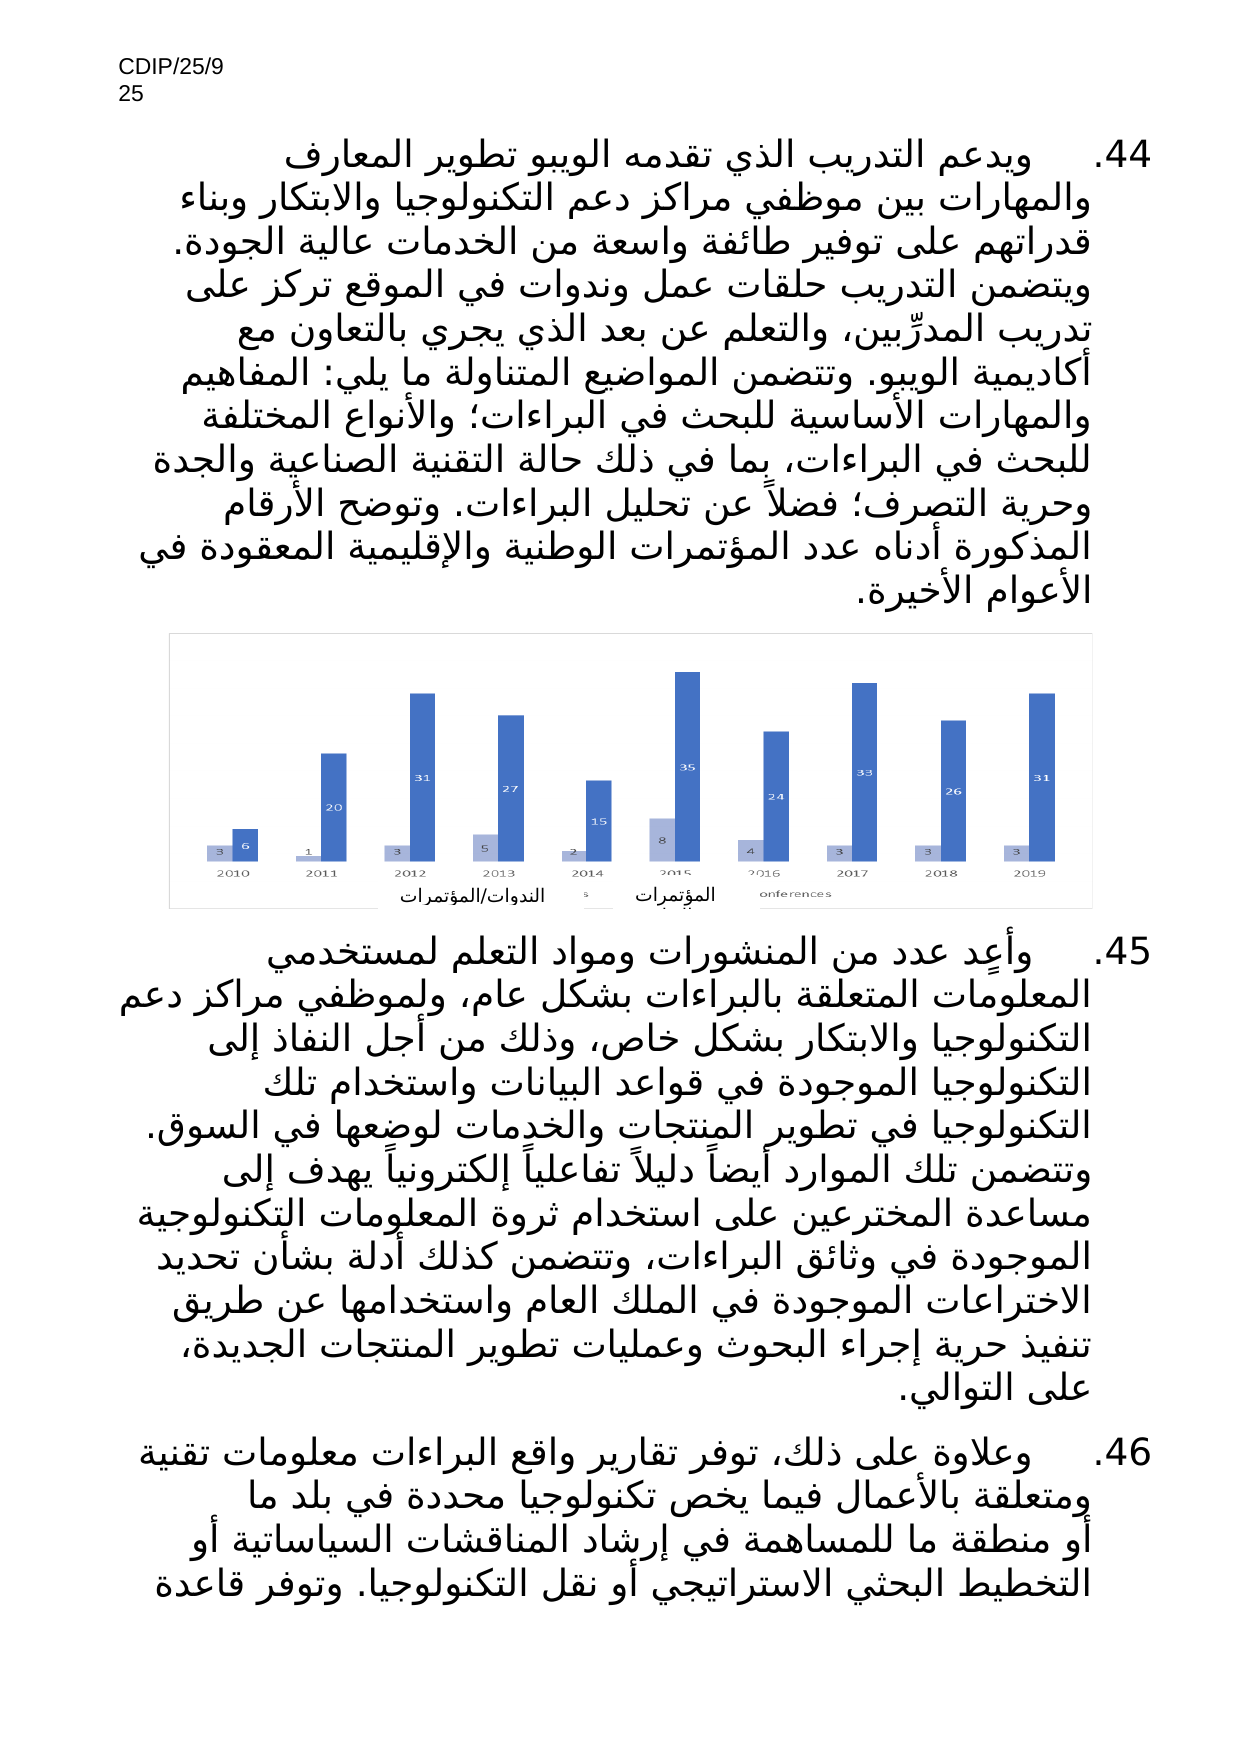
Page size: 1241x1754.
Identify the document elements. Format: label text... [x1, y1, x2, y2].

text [118, 1430, 1092, 1605]
picture [168, 633, 1093, 909]
text ويدعم التدريب الذي تقدمه الويبو تطوير المعارف والمهارات بين موظفي مراكز دعم التكنولوجيا والابتكار وبناء قدراتهم على توفير طائفة واسعة من الخدمات عالية الجودة. ويتضمن التدريب حلقات عمل وندوات في الموقع تركز على تدريب المدرِّبين، والتعلم عن بعد الذي يجري بالتعاون مع أكاديمية الويبو. وتتضمن المواضيع المتناولة ما يلي: المفاهيم والمهارات الأساسية للبحث في البراءات؛ والأنواع المختلفة للبحث في البراءات، بما في ذلك حالة التقنية الصناعية والجدة وحرية التصرف؛ فضلاً عن تحليل البراءات. وتوضح الأرقام المذكورة أدناه عدد المؤتمرات الوطنية والإقليمية المعقودة في الأعوام الأخيرة. [118, 132, 1092, 612]
text وأعٍد عدد من المنشورات ومواد التعلم لمستخدمي المعلومات المتعلقة بالبراءات بشكل عام، ولموظفي مراكز دعم التكنولوجيا والابتكار بشكل خاص، وذلك من أجل النفاذ إلى التكنولوجيا الموجودة في قواعد البيانات واستخدام تلك التكنولوجيا في تطوير المنتجات والخدمات لوضعها في السوق. وتتضمن تلك الموارد أيضاً دليلاً تفاعلياً إلكترونياً يهدف إلى مساعدة المخترعين على استخدام ثروة المعلومات التكنولوجية الموجودة في وثائق البراءات، وتتضمن كذلك أدلة بشأن تحديد الاختراعات الموجودة في الملك العام واستخدامها عن طريق تنفيذ حرية إجراء البحوث وعمليات تطوير المنتجات الجديدة، على التوالي. [118, 929, 1092, 1409]
